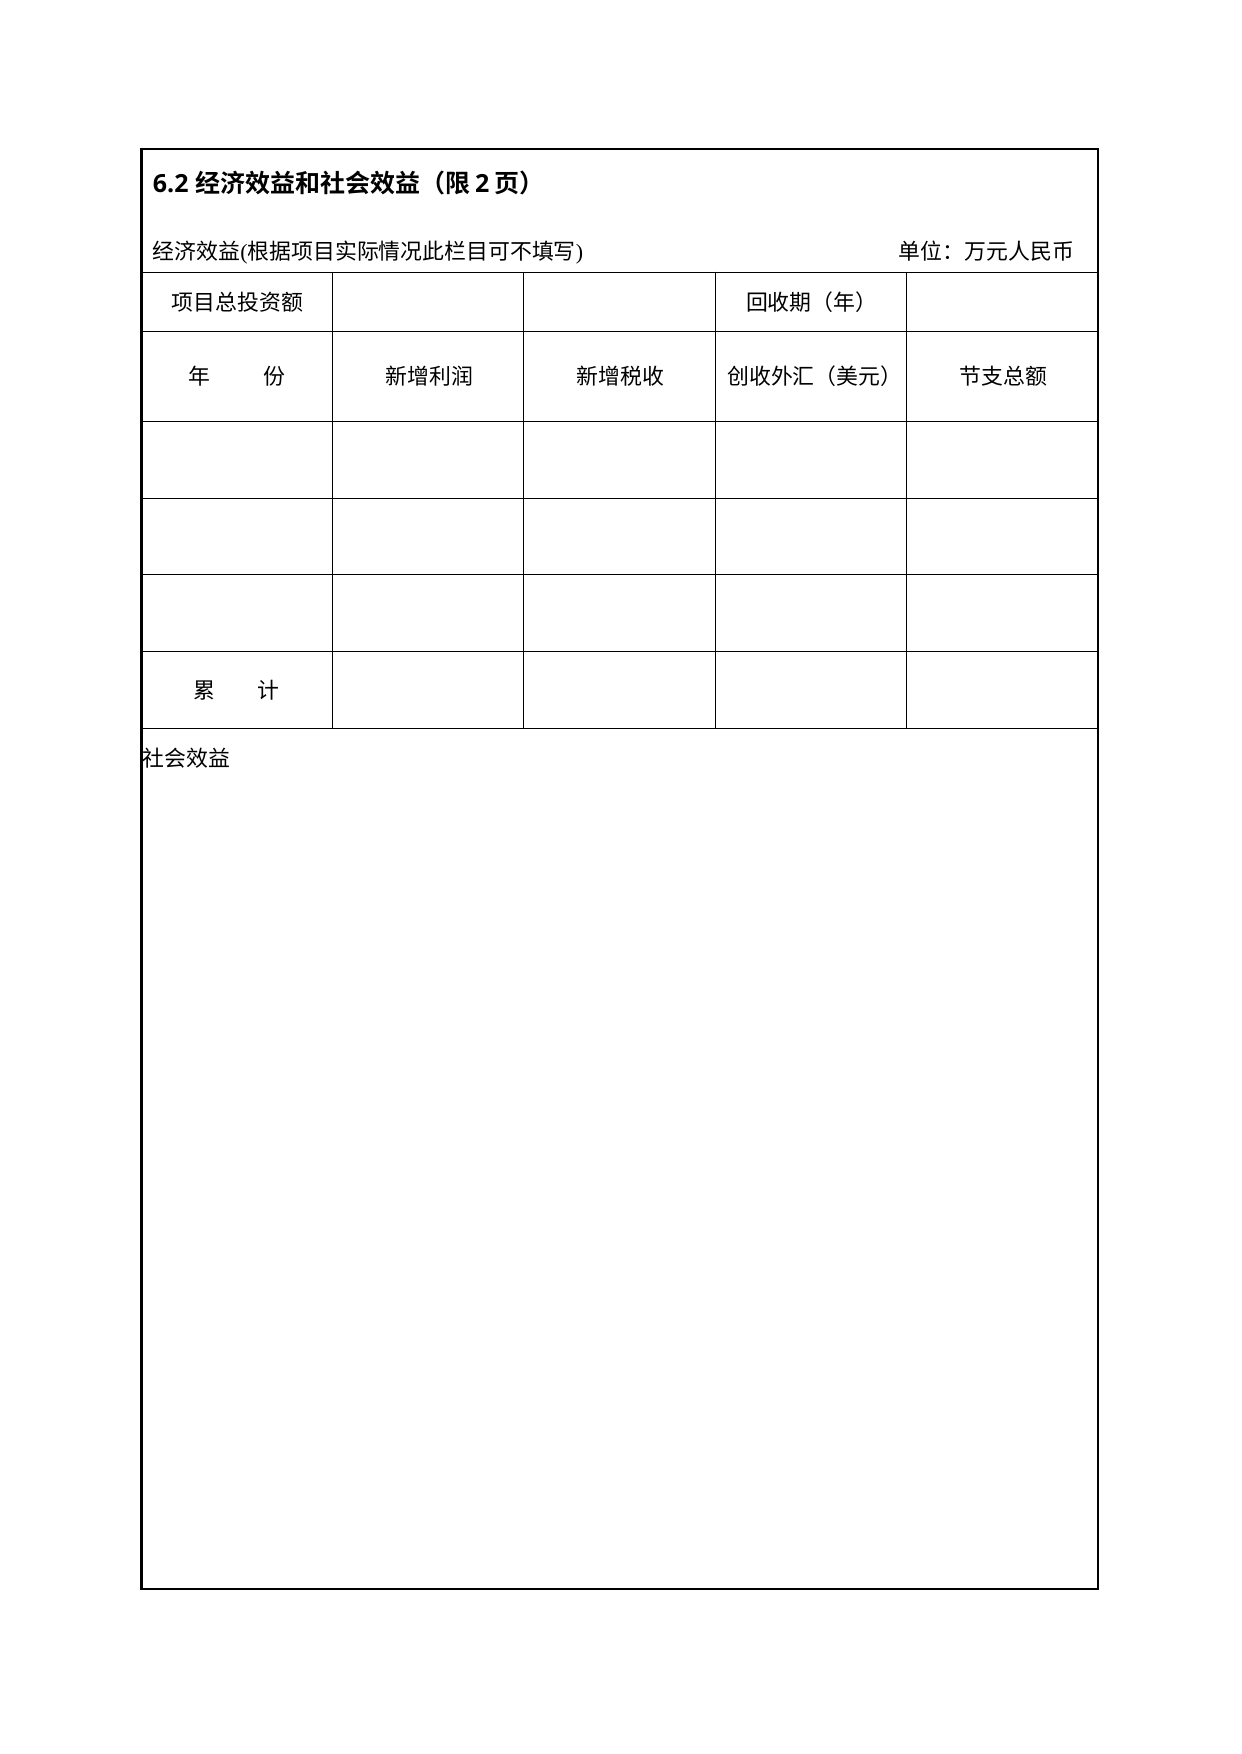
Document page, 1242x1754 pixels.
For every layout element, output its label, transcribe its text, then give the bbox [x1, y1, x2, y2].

table_cell 年 份 [143, 332, 332, 421]
table_cell 项目总投资额 [143, 273, 332, 331]
table_cell 新增利润 [333, 332, 523, 421]
table_cell [907, 575, 1097, 651]
table_cell 新增税收 [524, 332, 715, 421]
table_cell [524, 422, 715, 497]
table_cell [716, 499, 906, 574]
table_cell [907, 499, 1097, 574]
table_cell [333, 422, 523, 497]
table_cell [333, 499, 523, 574]
table_cell [333, 273, 523, 331]
table_cell [143, 499, 332, 574]
table_cell [524, 499, 715, 574]
table_cell [333, 575, 523, 651]
table_cell [907, 273, 1097, 331]
table_cell [524, 273, 715, 331]
table_cell 创收外汇（美元） [716, 332, 906, 421]
table_cell [143, 575, 332, 651]
table_cell 回收期（年） [716, 273, 906, 331]
table_cell [143, 422, 332, 497]
table_header 6.2 经济效益和社会效益（限2页） 经济效益(根据项目实际情况此栏目可不填写) 单位：万元人民币 [143, 150, 1097, 272]
table_cell 节支总额 [907, 332, 1097, 421]
table_cell 累 计 [143, 652, 332, 728]
table_cell [716, 575, 906, 651]
table_cell [907, 652, 1097, 728]
table_cell [524, 575, 715, 651]
table_cell [907, 422, 1097, 497]
table_cell [716, 652, 906, 728]
table_cell [524, 652, 715, 728]
table_cell 社会效益 [143, 729, 1097, 1588]
table_cell [333, 652, 523, 728]
table_cell [716, 422, 906, 497]
